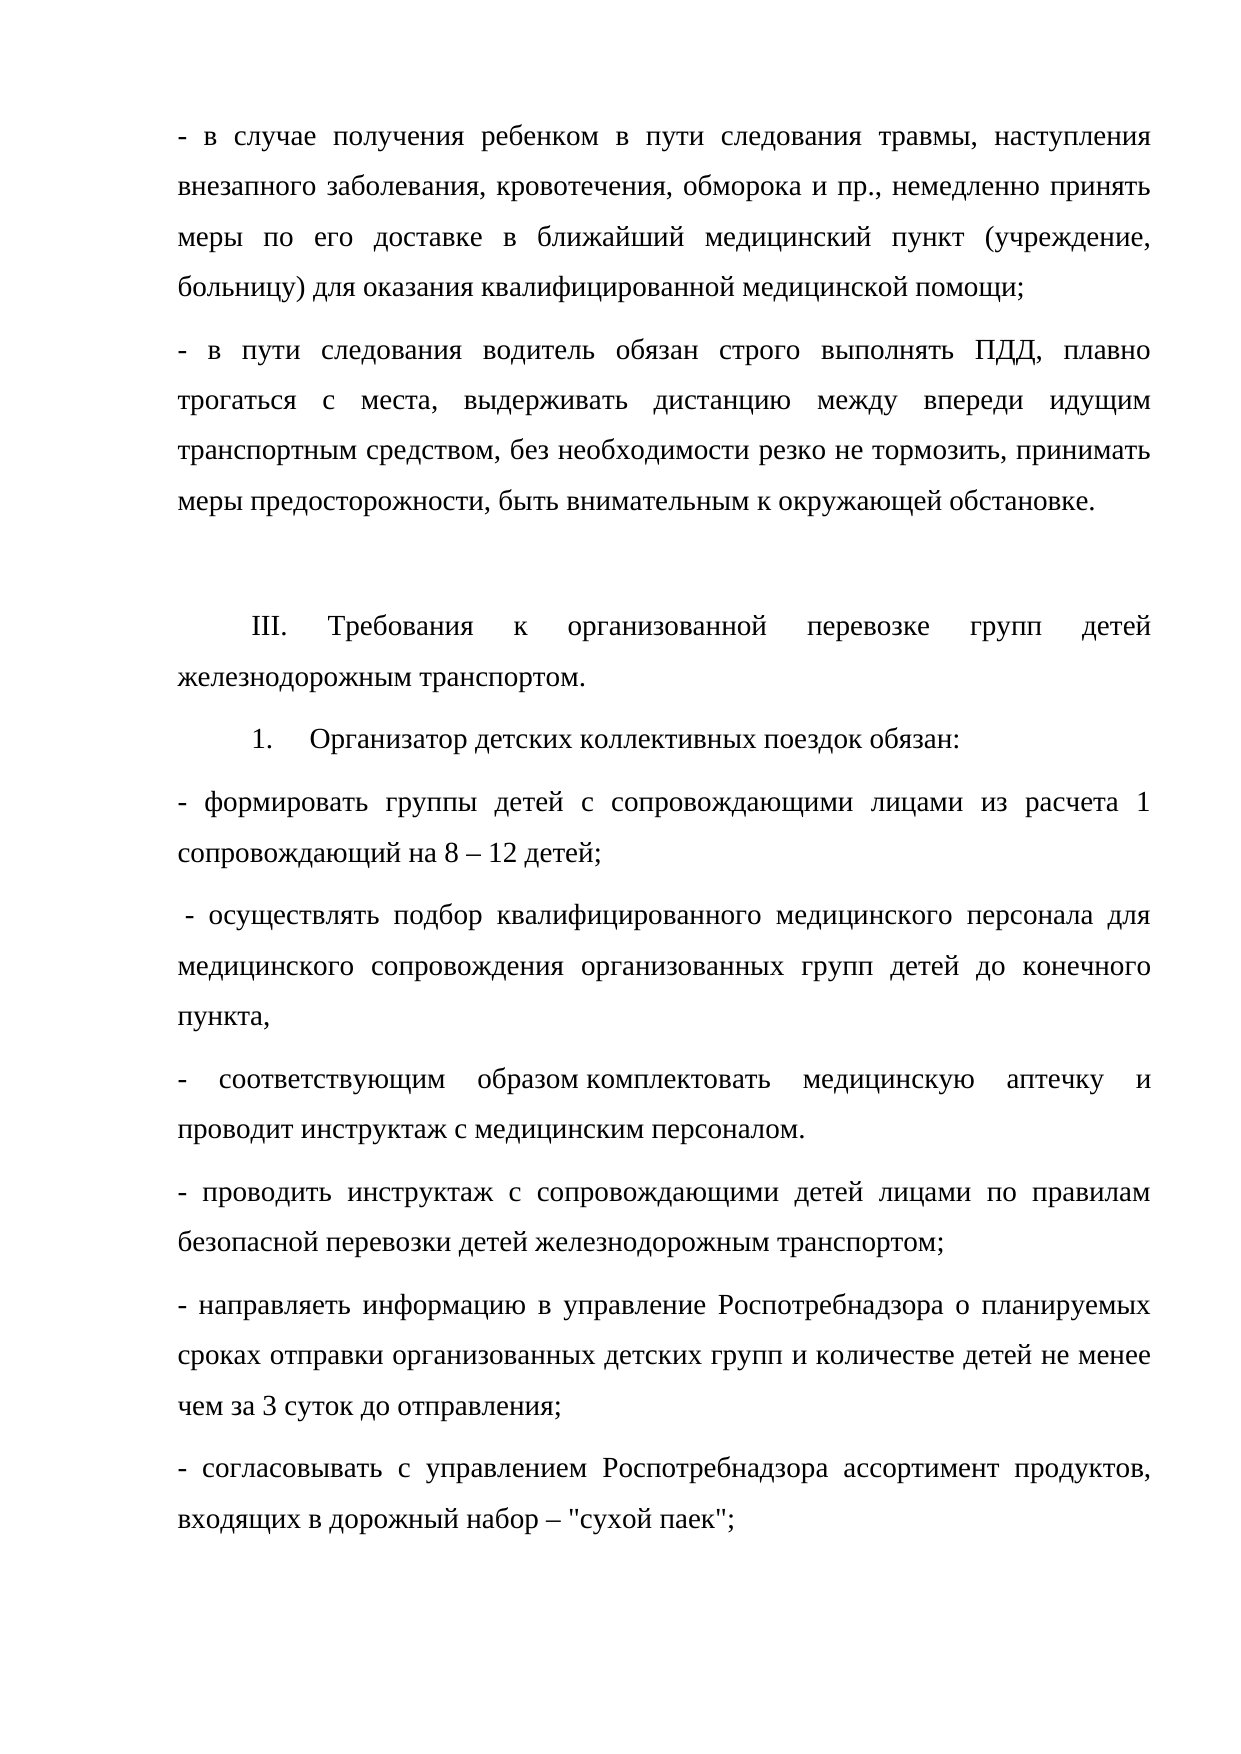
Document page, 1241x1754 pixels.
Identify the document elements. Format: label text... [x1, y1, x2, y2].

text - в случае получения ребенком в пути следования травмы, наступления внезапного заболевания, кровотечения, обморока и пр., немедленно принять меры по его доставке в ближайший медицинский пункт (учреждение, больницу) для оказания квалифицированной медицинской помощи; [177, 118, 1152, 303]
text - формировать группы детей с сопровождающими лицами из расчета 1 сопровождающий на 8 – 12 детей; [177, 784, 1152, 868]
text III. Требования к организованной перевозке групп детей железнодорожным транспортом. [177, 608, 1152, 692]
text - осуществлять подбор квалифицированного медицинского персонала для медицинского сопровождения организованных групп детей до конечного пункта, [177, 897, 1152, 1032]
text - соответствующим образом комплектовать медицинскую аптечку и проводит инструктаж с медицинским персоналом. [177, 1061, 1152, 1145]
text - направляеть информацию в управление Роспотребнадзора о планируемых сроках отправки организованных детских групп и количестве детей не менее чем за 3 суток до отправления; [177, 1287, 1152, 1421]
text 1. Организатор детских коллективных поездок обязан: [177, 722, 1152, 755]
text - проводить инструктаж с сопровождающими детей лицами по правилам безопасной перевозки детей железнодорожным транспортом; [177, 1174, 1152, 1258]
text - в пути следования водитель обязан строго выполнять ПДД, плавно трогаться с места, выдерживать дистанцию между впереди идущим транспортным средством, без необходимости резко не тормозить, принимать меры предосторожности, быть внимательным к окружающей обстановке. [177, 332, 1152, 516]
text - согласовывать с управлением Роспотребнадзора ассортимент продуктов, входящих в дорожный набор – "сухой паек"; [177, 1451, 1152, 1534]
